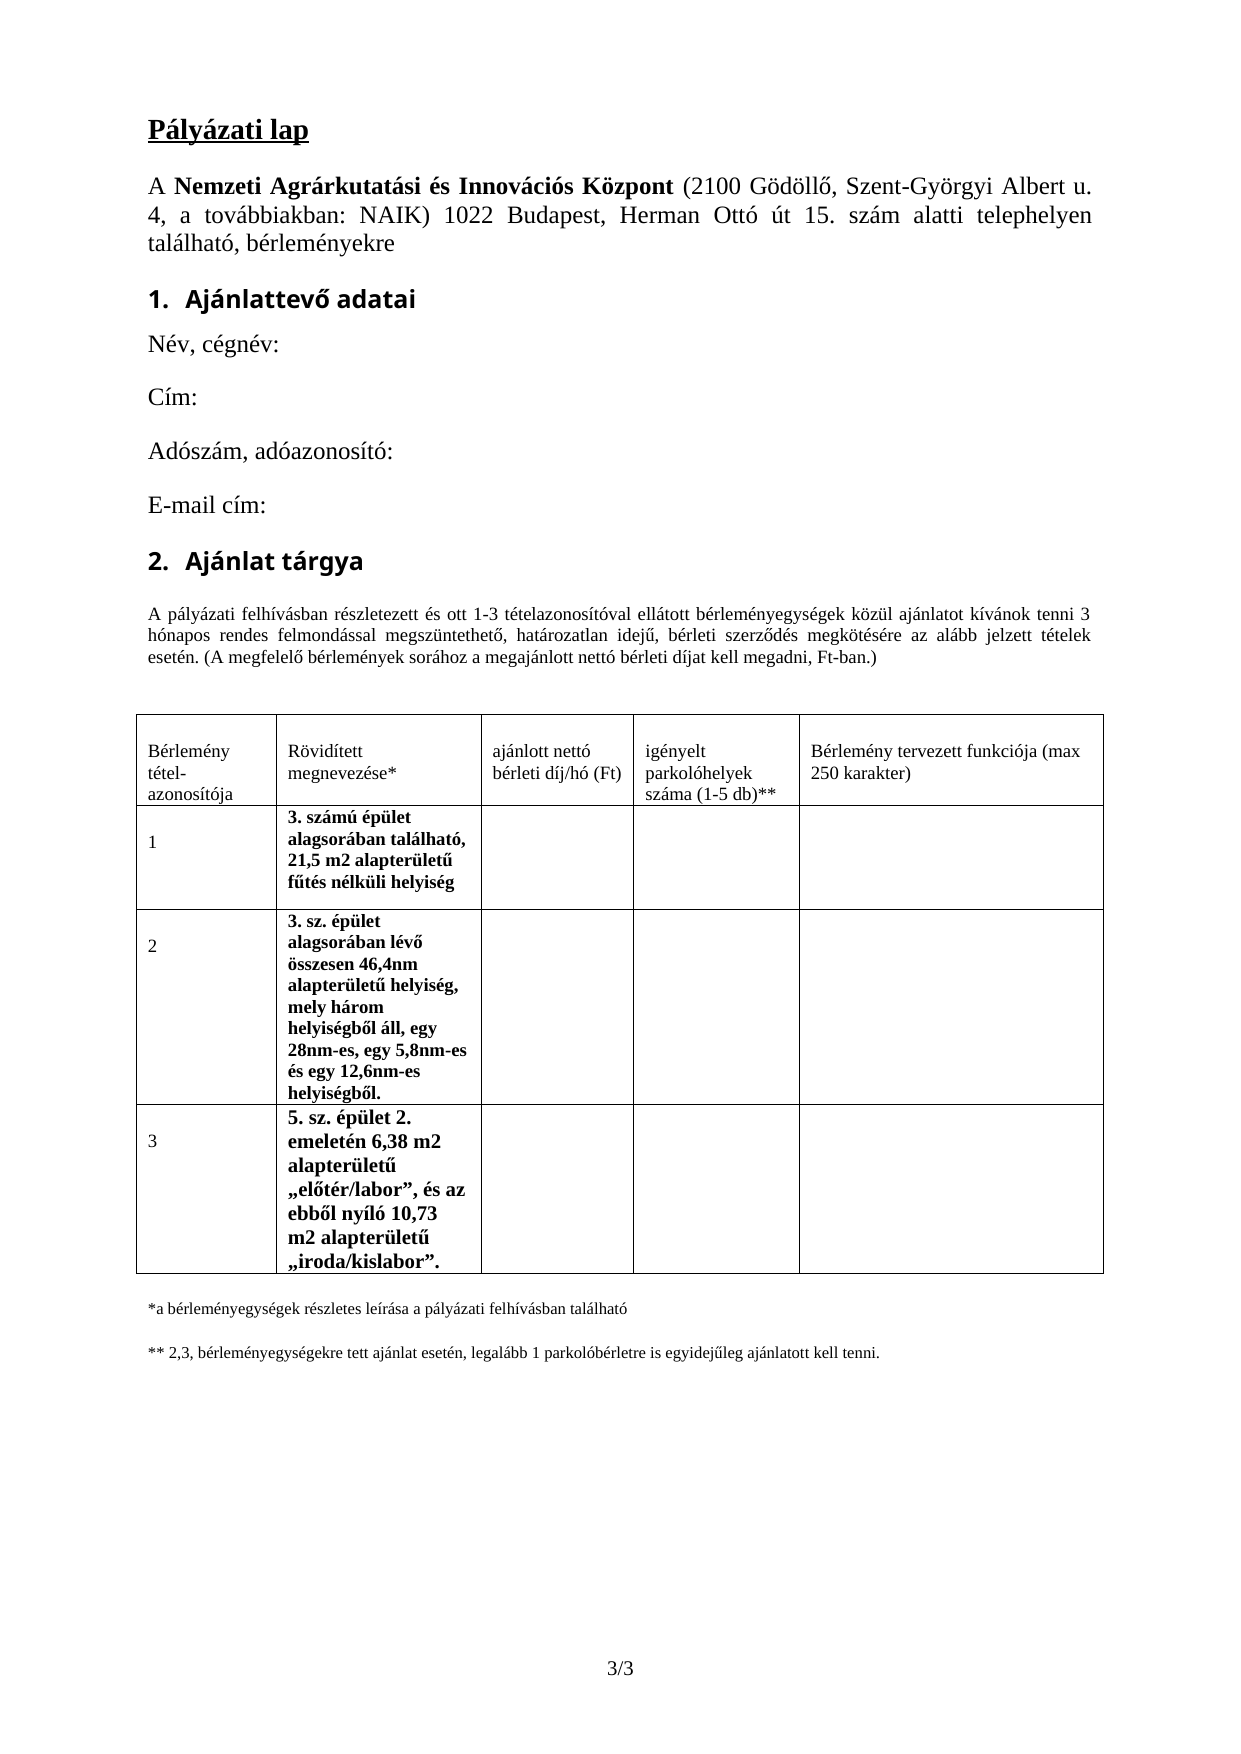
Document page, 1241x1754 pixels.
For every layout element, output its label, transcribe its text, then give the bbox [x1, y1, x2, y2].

table_header Rövidített megnevezése* [277, 715, 481, 805]
text Pályázati lap [148, 112, 1093, 146]
table_cell [482, 806, 633, 908]
table_header Bérlemény tétel-azonosítója [137, 715, 276, 805]
subtitle Ajánlat tárgya [148, 544, 1093, 578]
table_cell [800, 806, 1103, 908]
text A Nemzeti Agrárkutatási és Innovációs Központ (2100 Gödöllő, Szent-Györgyi Albert u. továbbiakban: NAIK) 1022 Budapest, Herman Ottó út 15. szám alatti telephelyen található, bérleményekre [148, 171, 1093, 257]
table_cell 3. sz. épület alagsorában lévő összesen 46,4nm alapterületű helyiség, mely három helyiségből áll, egy 28nm-es, egy 5,8nm-es és egy 12,6nm-es helyiségből. [277, 910, 481, 1103]
table_cell [634, 910, 799, 1103]
table_cell 3 [137, 1105, 276, 1273]
table_header ajánlott nettó bérleti díj/hó (Ft) [482, 715, 633, 805]
table_cell 2 [137, 910, 276, 1103]
text Cím: [148, 382, 1093, 411]
text Név, cégnév: [148, 329, 1093, 357]
text A pályázati felhívásban részletezett és ott 1-3 tételazonosítóval ellátott bérleményegységek közül ajánlatot kívánok tenni 3 hónapos rendes felmondással megszüntethető, határozatlan idejű, bérleti szerződés megkötésére az alább jelzett tételek esetén. (A megfelelő bérlemények sorához a megajánlott nettó bérleti díjat kell megadni, Ft-ban.) [148, 603, 1093, 667]
table_cell [634, 806, 799, 908]
table_header Bérlemény tervezett funkciója (max 250 karakter) [800, 715, 1103, 805]
table_cell [634, 1105, 799, 1273]
subtitle Ajánlattevő adatai [148, 282, 1093, 316]
text *a bérleményegységek részletes leírása a pályázati felhívásban található [148, 1299, 1093, 1318]
table_cell [800, 1105, 1103, 1273]
table_cell 1 [137, 806, 276, 908]
text Adószám, adóazonosító: [148, 436, 1093, 465]
table_cell [482, 1105, 633, 1273]
table_header igényelt parkolóhelyek száma (1-5 db)** [634, 715, 799, 805]
text ** 2,3, bérleményegységekre tett ajánlat esetén, legalább 1 parkolóbérletre is egyidejűleg ajánlatott kell tenni. [148, 1343, 1093, 1362]
text E-mail cím: [148, 490, 1093, 519]
table_cell 3. számú épület alagsorában található, 21,5 m2 alapterületű fűtés nélküli helyiség [277, 806, 481, 908]
table_cell [800, 910, 1103, 1103]
table_cell [482, 910, 633, 1103]
table_cell 5. sz. épület 2. emeletén 6,38 m2 alapterületű „előtér/labor”, és az ebből nyíló 10,73 m2 alapterületű „iroda/kislabor”. [277, 1105, 481, 1273]
